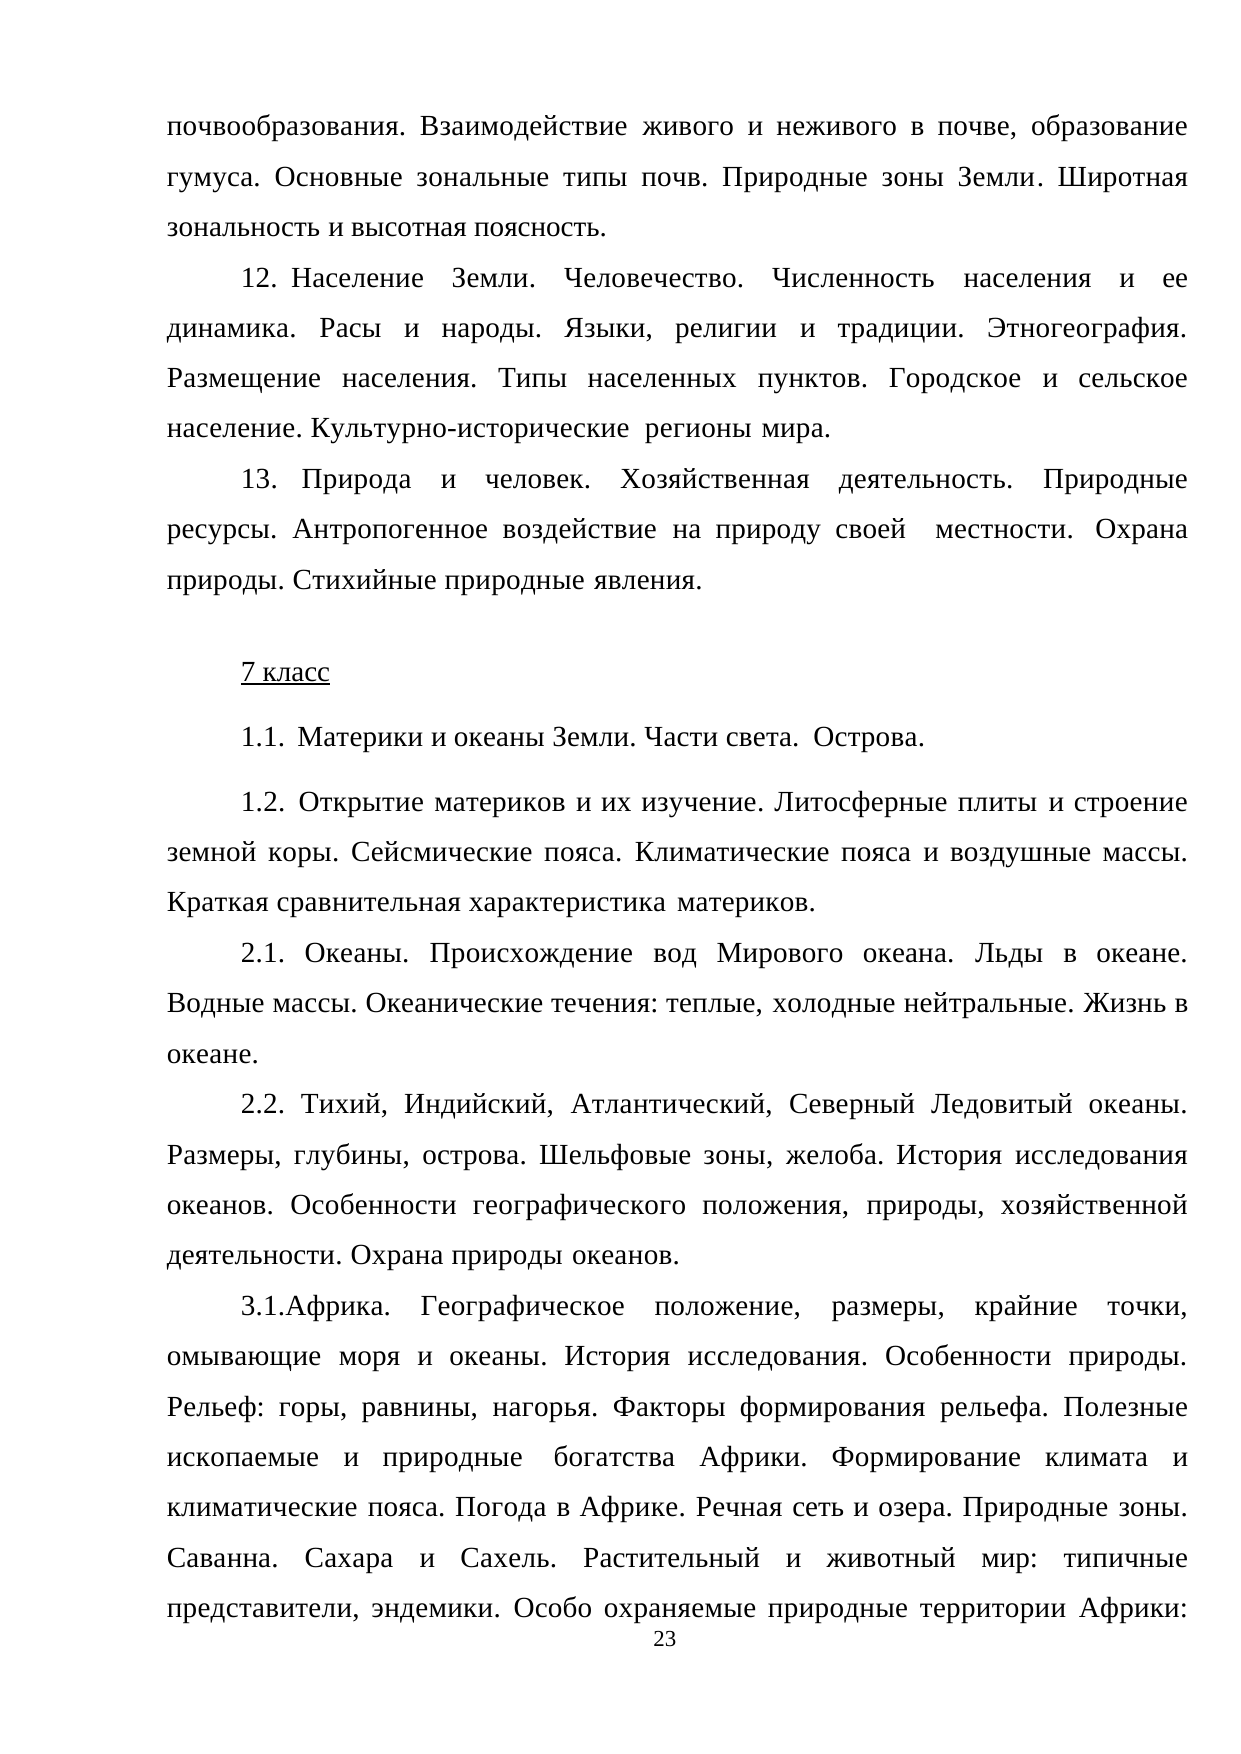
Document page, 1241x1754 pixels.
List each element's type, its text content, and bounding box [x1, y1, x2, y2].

list Природа и человек. Хозяйственная деятельность. Природные ресурсы. Антропогенное воздействие на природу своей местности. Охрана природы. Стихийные природные явления. [167, 461, 1188, 596]
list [167, 1288, 1188, 1623]
list 2.1. Океаны. Происхождение вод Мирового океана. Льды в океане. Водные массы. Океанические течения: теплые, холодные нейтральные. Жизнь в океане. [167, 935, 1188, 1069]
text 7 класс [167, 654, 1188, 688]
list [167, 108, 1188, 242]
list Население Земли. Человечество. Численность населения и ее динамика. Расы и народы. Языки, религии и традиции. Этногеография. Размещение населения. Типы населенных пунктов. Городское и сельское население. Культурно-исторические регионы мира. [167, 260, 1188, 444]
list Материки и океаны Земли. Части света. Острова. [167, 719, 1188, 752]
list Открытие материков и их изучение. Литосферные плиты и строение земной коры. Сейсмические пояса. Климатические пояса и воздушные массы. Краткая сравнительная характеристика материков. [167, 784, 1188, 918]
list 2.2. Тихий, Индийский, Атлантический, Северный Ледовитый океаны. Размеры, глубины, острова. Шельфовые зоны, желоба. История исследования океанов. Особенности географического положения, природы, хозяйственной деятельности. Охрана природы океанов. [167, 1086, 1188, 1271]
